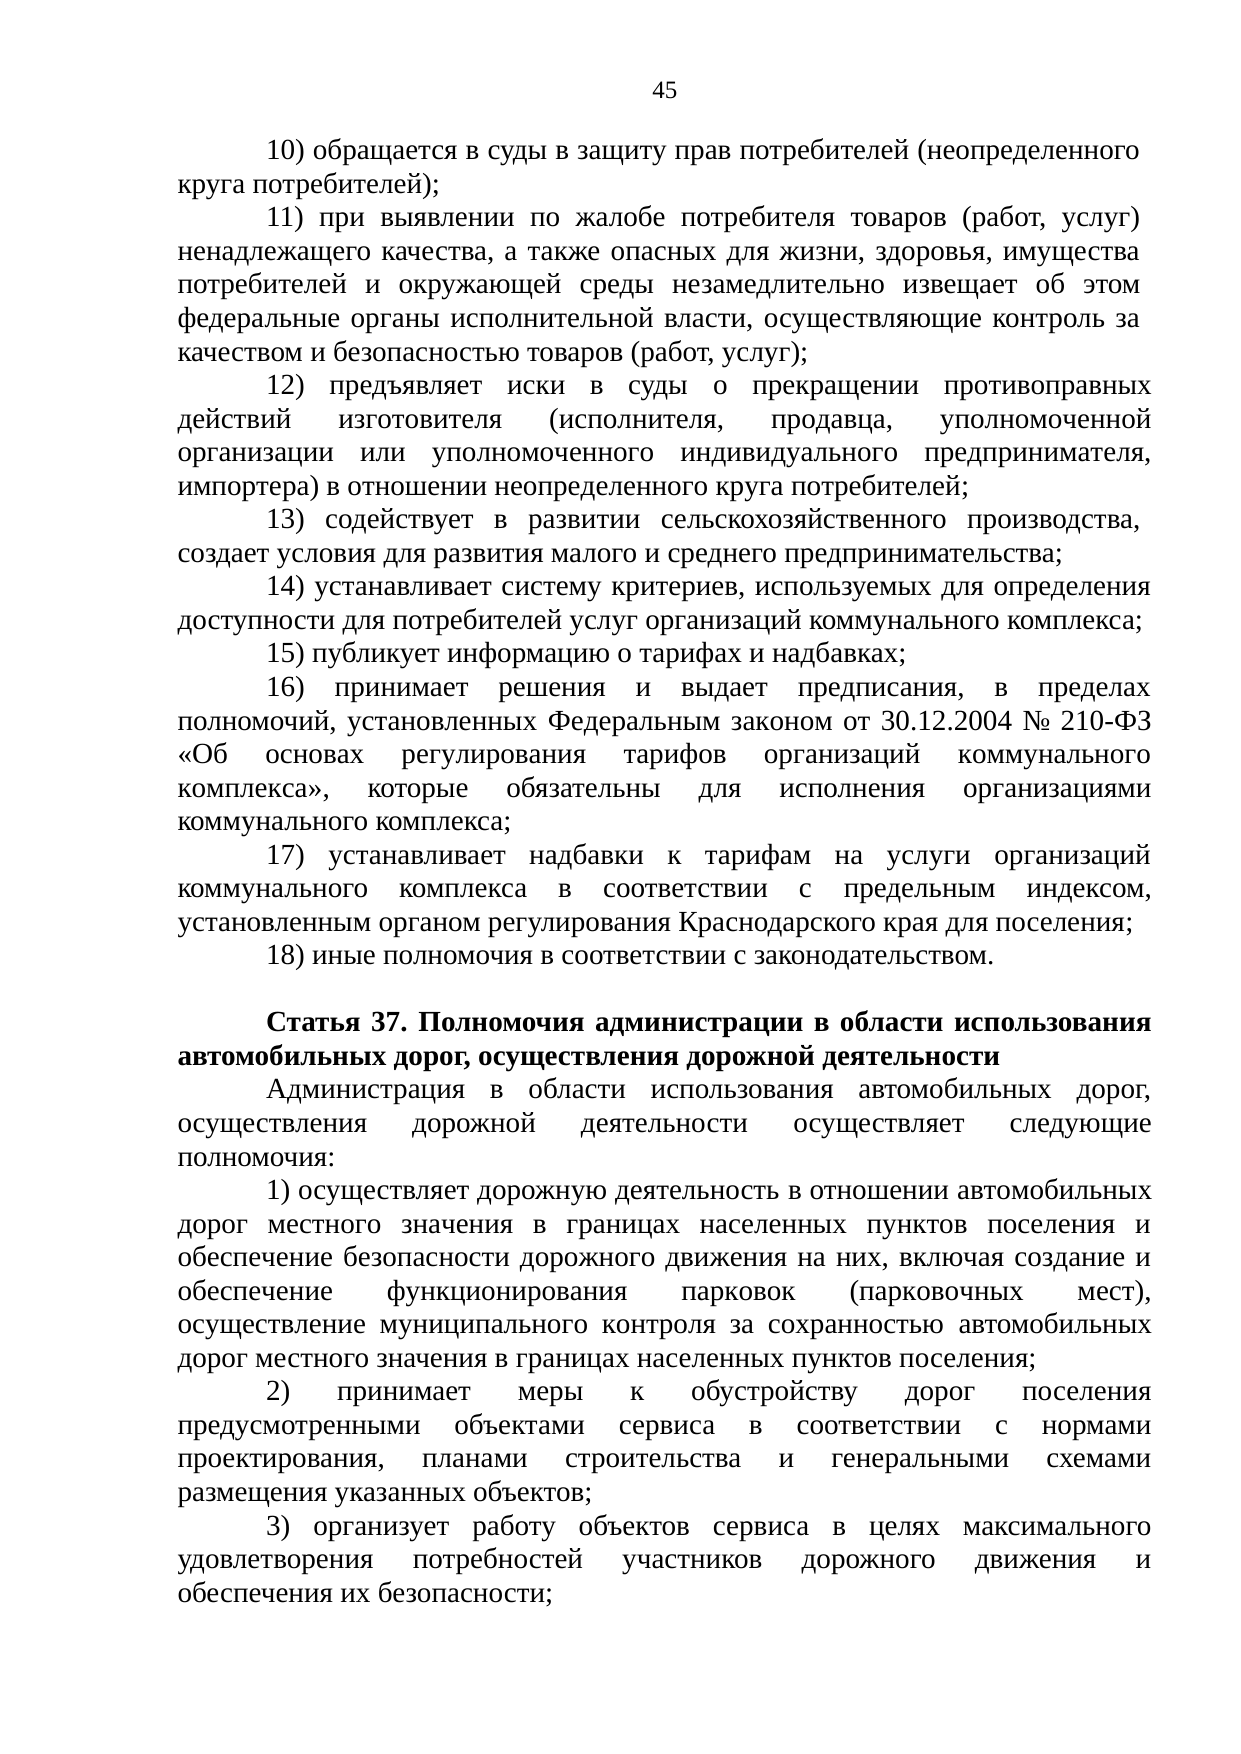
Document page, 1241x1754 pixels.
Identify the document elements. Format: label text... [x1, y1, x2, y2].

text 17) устанавливает надбавки к тарифам на услуги организаций коммунального комплекса в соответствии с предельным индексом, установленным органом регулирования Краснодарского края для поселения; [177, 837, 1152, 937]
text 16) принимает решения и выдает предписания, в пределах полномочий, установленных Федеральным законом от 30.12.2004 № 210-ФЗ «Об основах регулирования тарифов организаций коммунального комплекса», которые обязательны для исполнения организациями коммунального комплекса; [177, 669, 1152, 837]
subtitle 12) предъявляет иски в суды о прекращении противоправных действий изготовителя (исполнителя, продавца, уполномоченной организации или уполномоченного индивидуального предпринимателя, импортера) в отношении неопределенного круга потребителей; [177, 367, 1152, 501]
text Администрация в области использования автомобильных дорог, осуществления дорожной деятельности осуществляет следующие полномочия: [177, 1072, 1152, 1172]
text Статья 37. Полномочия администрации в области использования автомобильных дорог, осуществления дорожной деятельности [177, 1004, 1152, 1072]
title 2) принимает меры к обустройству дорог поселения предусмотренными объектами сервиса в соответствии с нормами проектирования, планами строительства и генеральными схемами размещения указанных объектов; [177, 1373, 1152, 1508]
text 10) обращается в суды в защиту прав потребителей (неопределенного круга потребителей); [177, 132, 1141, 199]
text 18) иные полномочия в соответствии с законодательством. [177, 937, 1141, 971]
title 3) организует работу объектов сервиса в целях максимального удовлетворения потребностей участников дорожного движения и обеспечения их безопасности; [177, 1508, 1152, 1608]
text 13) содействует в развитии сельскохозяйственного производства, создает условия для развития малого и среднего предпринимательства; [177, 501, 1141, 568]
text 15) публикует информацию о тарифах и надбавках; [177, 636, 1152, 669]
text 11) при выявлении по жалобе потребителя товаров (работ, услуг) ненадлежащего качества, а также опасных для жизни, здоровья, имущества потребителей и окружающей среды незамедлительно извещает об этом федеральные органы исполнительной власти, осуществляющие контроль за качеством и безопасностью товаров (работ, услуг); [177, 199, 1141, 367]
text 14) устанавливает систему критериев, используемых для определения доступности для потребителей услуг организаций коммунального комплекса; [177, 568, 1152, 636]
text 1) осуществляет дорожную деятельность в отношении автомобильных дорог местного значения в границах населенных пунктов поселения и обеспечение безопасности дорожного движения на них, включая создание и обеспечение функционирования парковок (парковочных мест), осуществление муниципального контроля за сохранностью автомобильных дорог местного значения в границах населенных пунктов поселения; [177, 1172, 1152, 1373]
